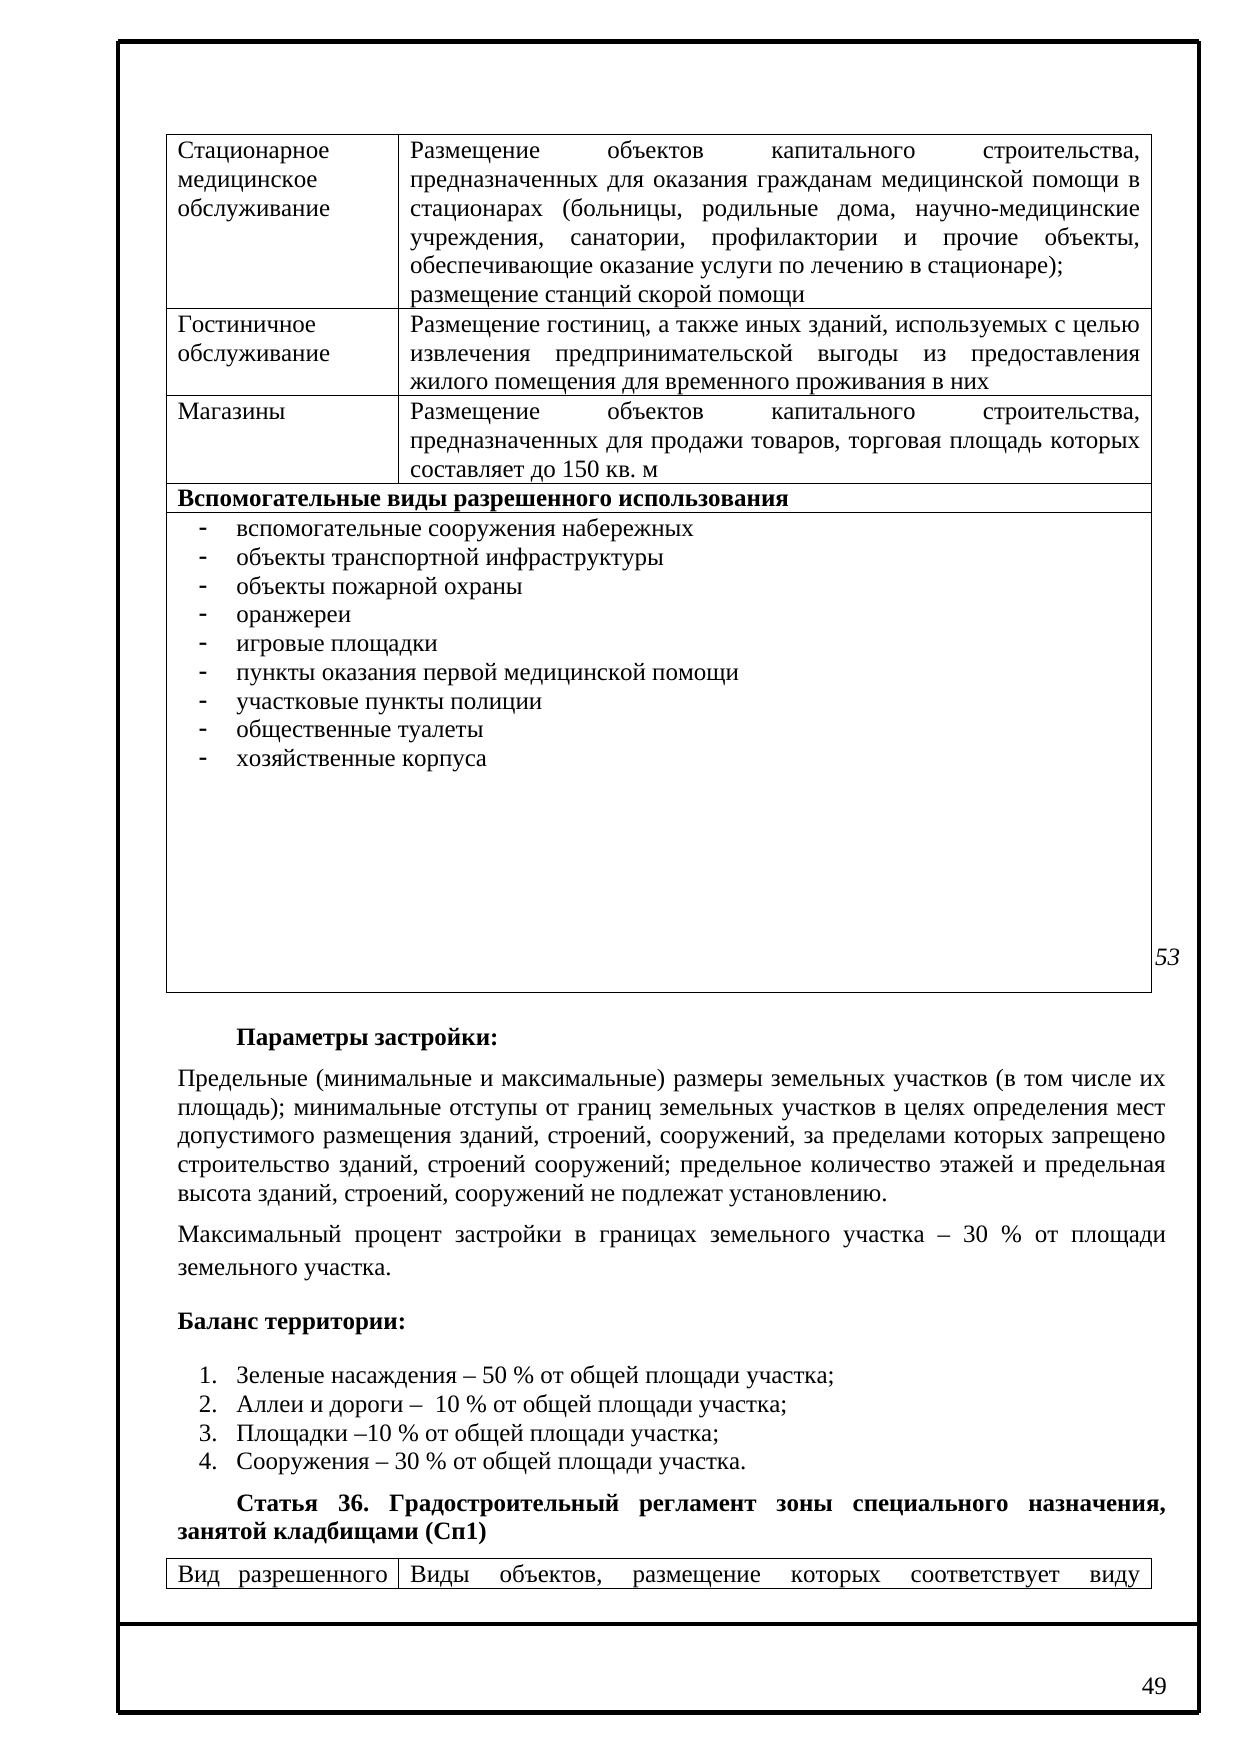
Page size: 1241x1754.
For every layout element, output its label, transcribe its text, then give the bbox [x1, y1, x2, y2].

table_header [167, 1559, 398, 1587]
table_cell Размещение объектов капитального строительства, предназначенных для оказания гражданам медицинской помощи в стационарах (больницы, родильные дома, научно-медицинские учреждения, санатории, профилактории и прочие объекты, обеспечивающие оказание услуги по лечению в стационаре); размещение станций скорой помощи [399, 135, 1151, 308]
table_cell Размещение объектов капитального строительства, предназначенных для продажи товаров, торговая площадь которых составляет до 150 кв. м [399, 396, 1151, 482]
table_cell Гостиничное обслуживание [167, 309, 398, 395]
subtitle Предельные (минимальные и максимальные) размеры земельных участков (в том числе их площадь); минимальные отступы от границ земельных участков в целях определения мест допустимого размещения зданий, строений, сооружений, за пределами которых запрещено строительство зданий, строений сооружений; предельное количество этажей и предельная высота зданий, строений, сооружений не подлежат установлению. [177, 1063, 1167, 1207]
list Зеленые насаждения – 50 % от общей площади участка; [199, 1360, 1167, 1389]
text Параметры застройки: [177, 1022, 1167, 1051]
subtitle Статья 36. Градостроительный регламент зоны специального назначения, занятой кладбищами (Сп1) [177, 1488, 1167, 1545]
list Площадки –10 % от общей площади участка; [199, 1418, 1167, 1446]
table_cell Стационарное медицинское обслуживание [167, 135, 398, 308]
list Сооружения – 30 % от общей площади участка. [199, 1446, 1167, 1475]
text Максимальный процент застройки в границах земельного участка – 30 % от площади земельного участка. [177, 1219, 1167, 1281]
table_cell Размещение гостиниц, а также иных зданий, используемых с целью извлечения предпринимательской выгоды из предоставления жилого помещения для временного проживания в них [399, 309, 1151, 395]
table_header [399, 1559, 1151, 1587]
list Аллеи и дороги – 10 % от общей площади участка; [199, 1389, 1167, 1418]
table_cell вспомогательные сооружения набережных объекты транспортной инфраструктуры объекты пожарной охраны оранжереи игровые площадки пункты оказания первой медицинской помощи участковые пункты полиции общественные туалеты хозяйственные корпуса [167, 513, 1151, 992]
table_cell Магазины [167, 396, 398, 482]
text Баланс территории: [177, 1306, 1167, 1335]
table_cell Вспомогательные виды разрешенного использования [167, 484, 1151, 512]
